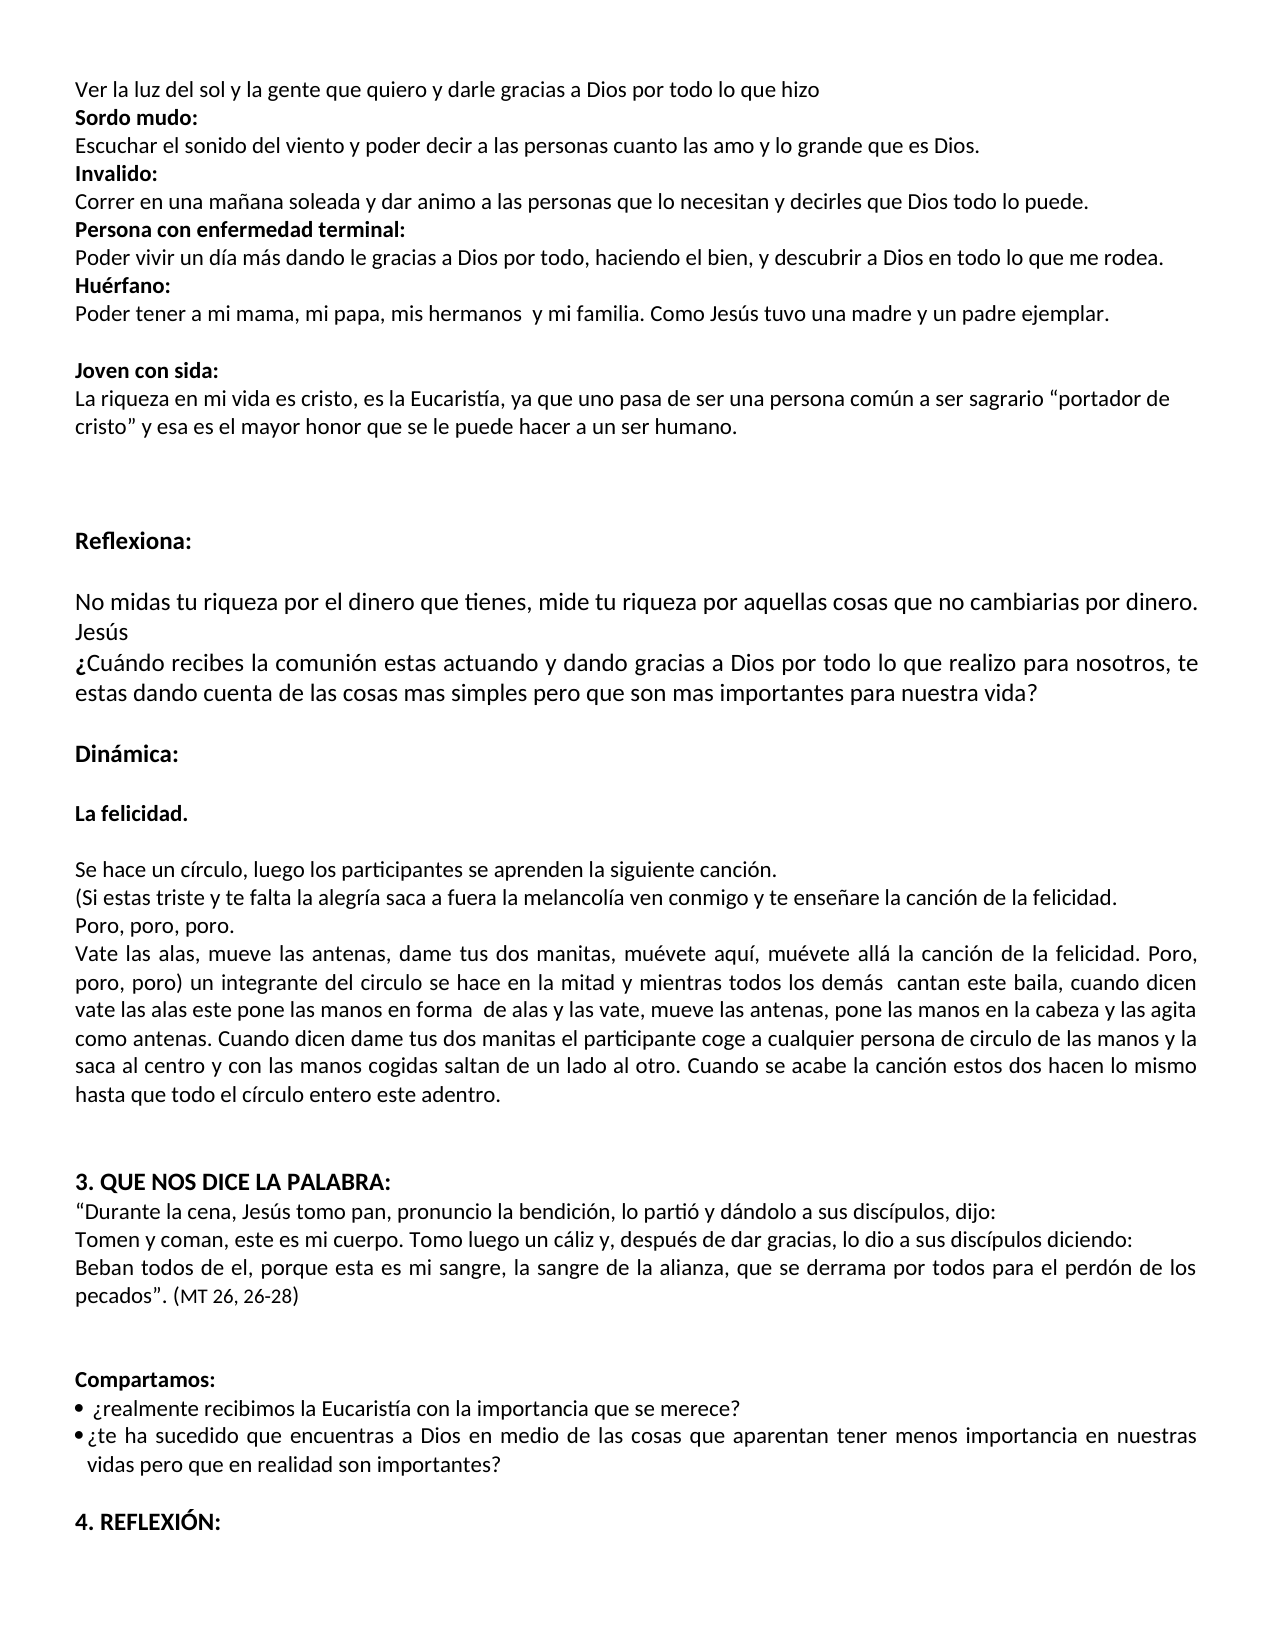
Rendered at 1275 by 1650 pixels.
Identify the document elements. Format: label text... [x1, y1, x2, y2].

text No midas tu riqueza por el dinero que tienes, mide tu riqueza por aquellas cosas que no cambiarias por dinero. Jesús [75, 586, 1200, 647]
text 4. REFLEXIÓN: [75, 1506, 1200, 1536]
text 3. QUE NOS DICE LA PALABRA: [75, 1166, 1200, 1197]
text Tomen y coman, este es mi cuerpo. Tomo luego un cáliz y, después de dar gracias, lo dio a sus discípulos diciendo: [75, 1225, 1200, 1253]
text Huérfano: [75, 271, 1200, 299]
text (Si estas triste y te falta la alegría saca a fuera la melancolía ven conmigo y te enseñare la canción de la felicidad. [75, 883, 1200, 912]
text Persona con enfermedad terminal: [75, 215, 1200, 243]
text “Durante la cena, Jesús tomo pan, pronuncio la bendición, lo partió y dándolo a sus discípulos, dijo: [75, 1197, 1200, 1225]
text ¿Cuándo recibes la comunión estas actuando y dando gracias a Dios por todo lo que realizo para nosotros, te estas dando cuenta de las cosas mas simples pero que son mas importantes para nuestra vida? [75, 647, 1200, 708]
text Poder tener a mi mama, mi papa, mis hermanos y mi familia. Como Jesús tuvo una madre y un padre ejemplar. [75, 299, 1200, 327]
text Invalido: [75, 159, 1200, 187]
text Se hace un círculo, luego los participantes se aprenden la siguiente canción. [75, 856, 1200, 883]
text La riqueza en mi vida es cristo, es , ya que uno pasa de ser una persona común a ser sagrario “portador de cristo” y esa es el mayor honor que se le puede hacer a un ser humano. [75, 384, 1200, 440]
text Joven con sida: [75, 356, 1200, 384]
text Dinámica: [75, 738, 1200, 769]
text La felicidad. [75, 799, 1200, 827]
text Poro, poro, poro. [75, 912, 1200, 939]
list ¿realmente recibimos con la importancia que se merece? [75, 1394, 1200, 1422]
text Escuchar el sonido del viento y poder decir a las personas cuanto las amo y lo grande que es Dios. [75, 131, 1200, 159]
text Compartamos: [75, 1366, 1200, 1394]
text Correr en una mañana soleada y dar animo a las personas que lo necesitan y decirles que Dios todo lo puede. [75, 187, 1200, 215]
text Beban todos de el, porque esta es mi sangre, la sangre de la alianza, que se derrama por todos para el perdón de los pecados”. (MT 26, 26-28) [75, 1253, 1200, 1309]
text Vate las alas, mueve las antenas, dame tus dos manitas, muévete aquí, muévete allá la canción de la felicidad. Poro, poro, poro) un integrante del circulo se hace en la mitad y mientras todos los demás cantan este baila, cuando dicen vate las alas este pone las manos en forma de alas y las vate, mueve las antenas, pone las manos en la cabeza y las agita como antenas. Cuando dicen dame tus dos manitas el participante coge a cualquier persona de circulo de las manos y la saca al centro y con las manos cogidas saltan de un lado al otro. Cuando se acabe la canción estos dos hacen lo mismo hasta que todo el círculo entero este adentro. [75, 939, 1200, 1108]
list ¿te ha sucedido que encuentras a Dios en medio de las cosas que aparentan tener menos importancia en nuestras vidas pero que en realidad son importantes? [75, 1422, 1200, 1478]
text Ver la luz del sol y la gente que quiero y darle gracias a Dios por todo lo que hizo [75, 75, 1200, 103]
text Reflexiona: [75, 525, 1200, 555]
text Poder vivir un día más dando le gracias a Dios por todo, haciendo el bien, y descubrir a Dios en todo lo que me rodea. [75, 243, 1200, 271]
text Sordo mudo: [75, 103, 1200, 131]
